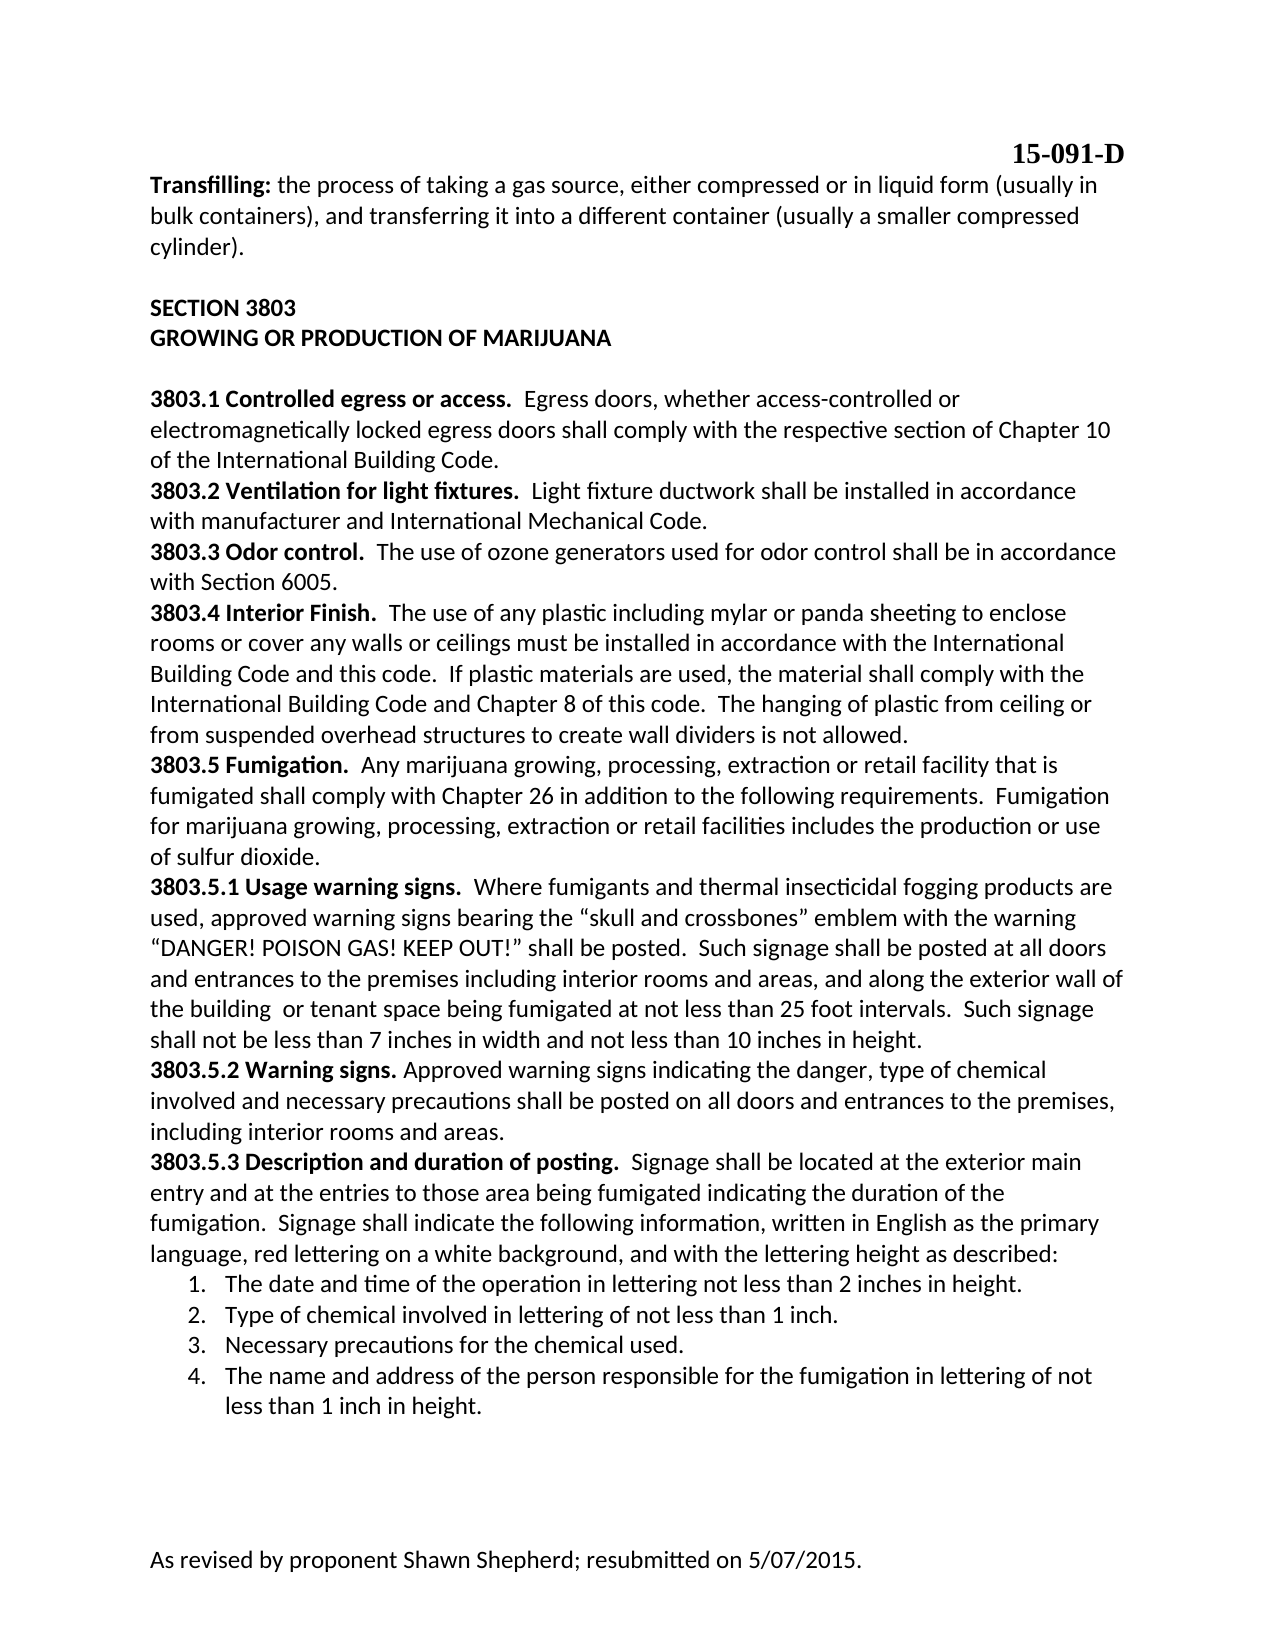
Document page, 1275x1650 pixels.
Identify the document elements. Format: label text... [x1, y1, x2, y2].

text 3803.3 Odor control. The use of ozone generators used for odor control shall be in accordance with Section 6005. [150, 536, 1125, 597]
list The name and address of the person responsible for the fumigation in lettering of not less than 1 inch in height. [187, 1360, 1125, 1421]
text 3803.5.3 Description and duration of posting. Signage shall be located at the exterior main entry and at the entries to those area being fumigated indicating the duration of the fumigation. Signage shall indicate the following information, written in English as the primary language, red lettering on a white background, and with the lettering height as described: [150, 1146, 1125, 1268]
text 3803.2 Ventilation for light fixtures. Light fixture ductwork shall be installed in accordance with manufacturer and International Mechanical Code. [150, 475, 1125, 536]
text 3803.5.2 Warning signs. Approved warning signs indicating the danger, type of chemical involved and necessary precautions shall be posted on all doors and entrances to the premises, including interior rooms and areas. [150, 1055, 1125, 1146]
text 3803.1 Controlled egress or access. Egress doors, whether access-controlled or electromagnetically locked egress doors shall comply with the respective section of Chapter 10 of the International Building Code. [150, 383, 1125, 475]
list Type of chemical involved in lettering of not less than 1 inch. [187, 1299, 1125, 1329]
list Necessary precautions for the chemical used. [187, 1329, 1125, 1360]
text SECTION 3803 [150, 292, 1125, 322]
text GROWING OR PRODUCTION OF MARIJUANA [150, 322, 1125, 353]
list The date and time of the operation in lettering not less than 2 inches in height. [187, 1268, 1125, 1299]
text 3803.5 Fumigation. Any marijuana growing, processing, extraction or retail facility that is fumigated shall comply with Chapter 26 in addition to the following requirements. Fumigation for marijuana growing, processing, extraction or retail facilities includes the production or use of sulfur dioxide. [150, 749, 1125, 872]
text Transfilling: the process of taking a gas source, either compressed or in liquid form (usually in bulk containers), and transferring it into a different container (usually a smaller compressed cylinder). [150, 169, 1125, 261]
text 3803.5.1 Usage warning signs. Where fumigants and thermal insecticidal fogging products are used, approved warning signs bearing the “skull and crossbones” emblem with the warning “DANGER! POISON GAS! KEEP OUT!” shall be posted. Such signage shall be posted at all doors and entrances to the premises including interior rooms and areas, and along the exterior wall of the building or tenant space being fumigated at not less than 25 foot intervals. Such signage shall not be less than 7 inches in width and not less than 10 inches in height. [150, 872, 1125, 1055]
text 3803.4 Interior Finish. The use of any plastic including mylar or panda sheeting to enclose rooms or cover any walls or ceilings must be installed in accordance with the International Building Code and this code. If plastic materials are used, the material shall comply with the International Building Code and Chapter 8 of this code. The hanging of plastic from ceiling or from suspended overhead structures to create wall dividers is not allowed. [150, 597, 1125, 749]
